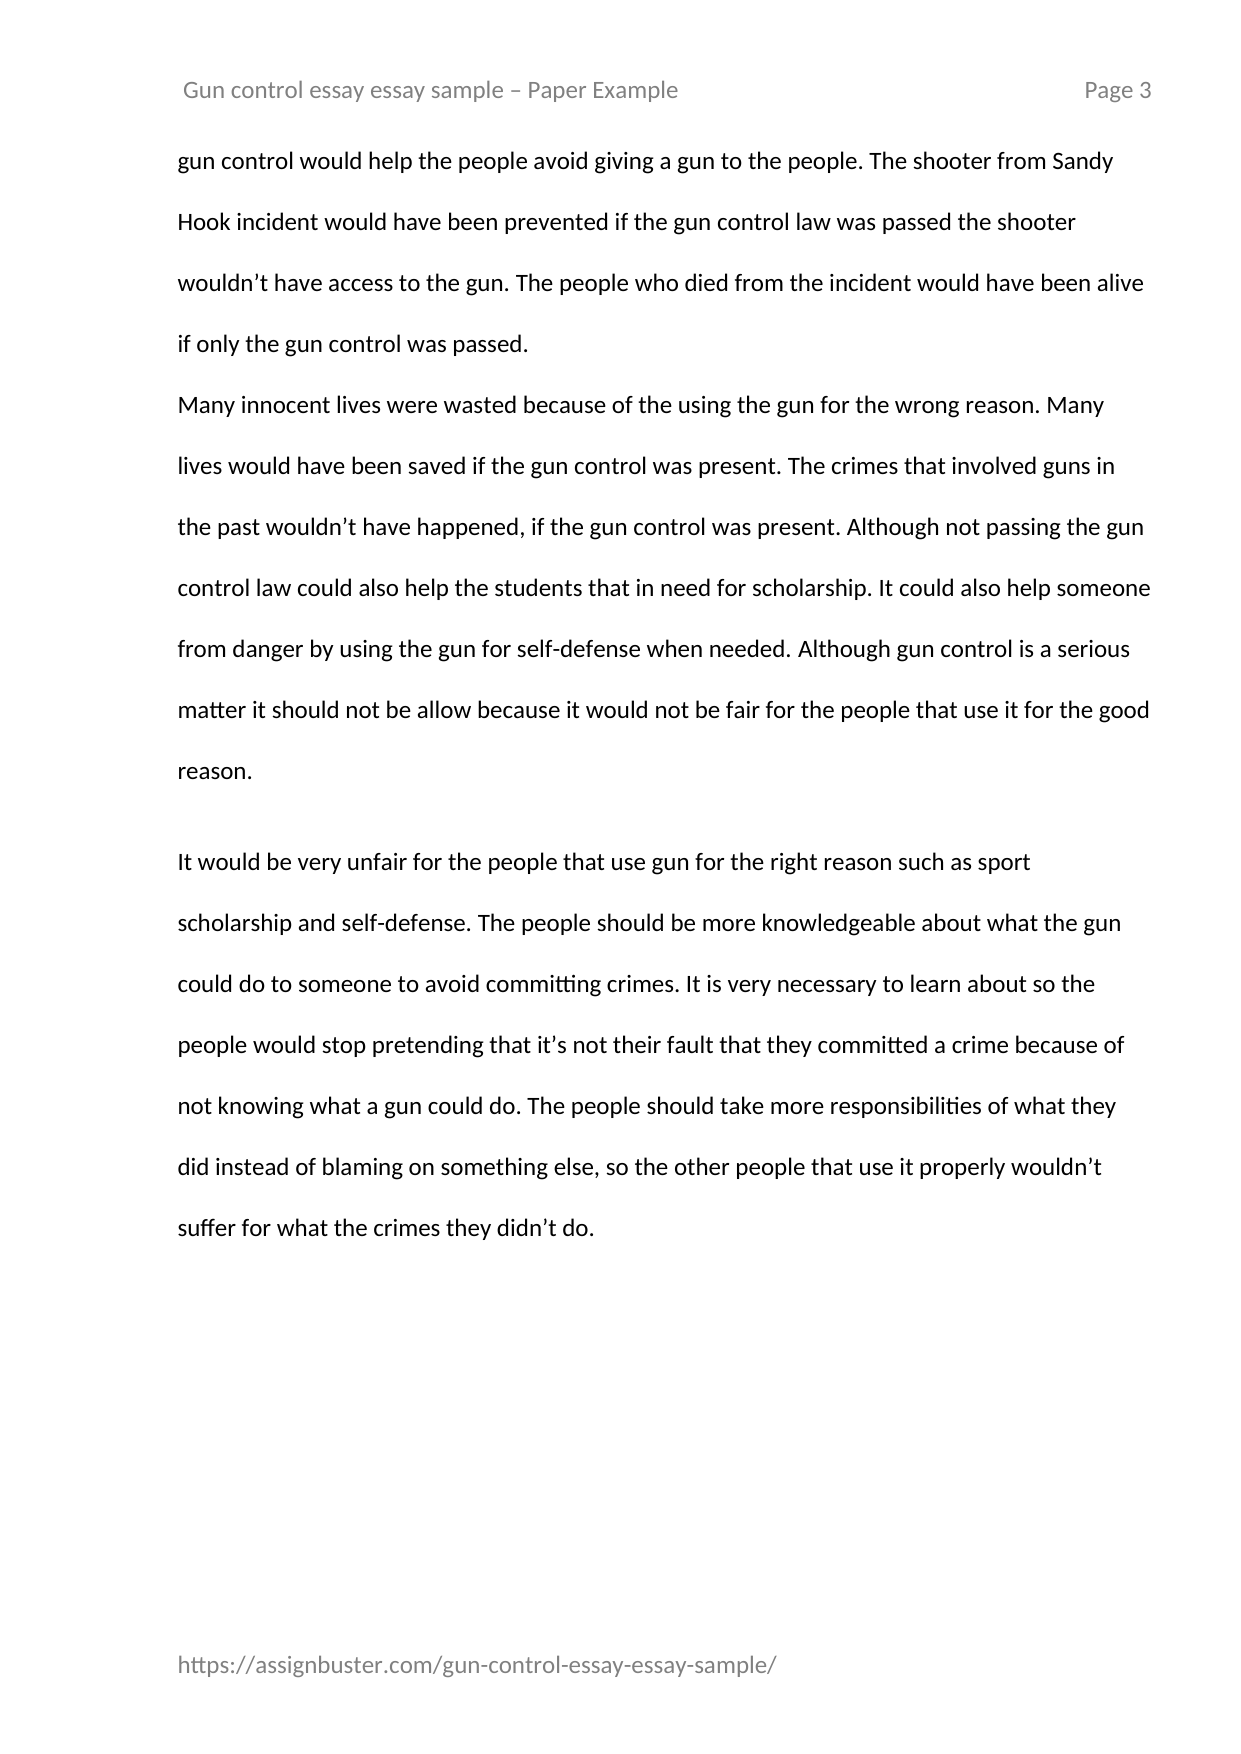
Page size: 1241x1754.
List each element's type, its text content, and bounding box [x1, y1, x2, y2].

text It would be very unfair for the people that use gun for the right reason such as sport scholarship and self-defense. The people should be more knowledgeable about what the gun could do to someone to avoid committing crimes. It is very necessary to learn about so the people would stop pretending that it’s not their fault that they committed a crime because of not knowing what a gun could do. The people should take more responsibilities of what they did instead of blaming on something else, so the other people that use it properly wouldn’t suffer for what the crimes they didn’t do. [177, 846, 1152, 1243]
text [177, 145, 1152, 786]
